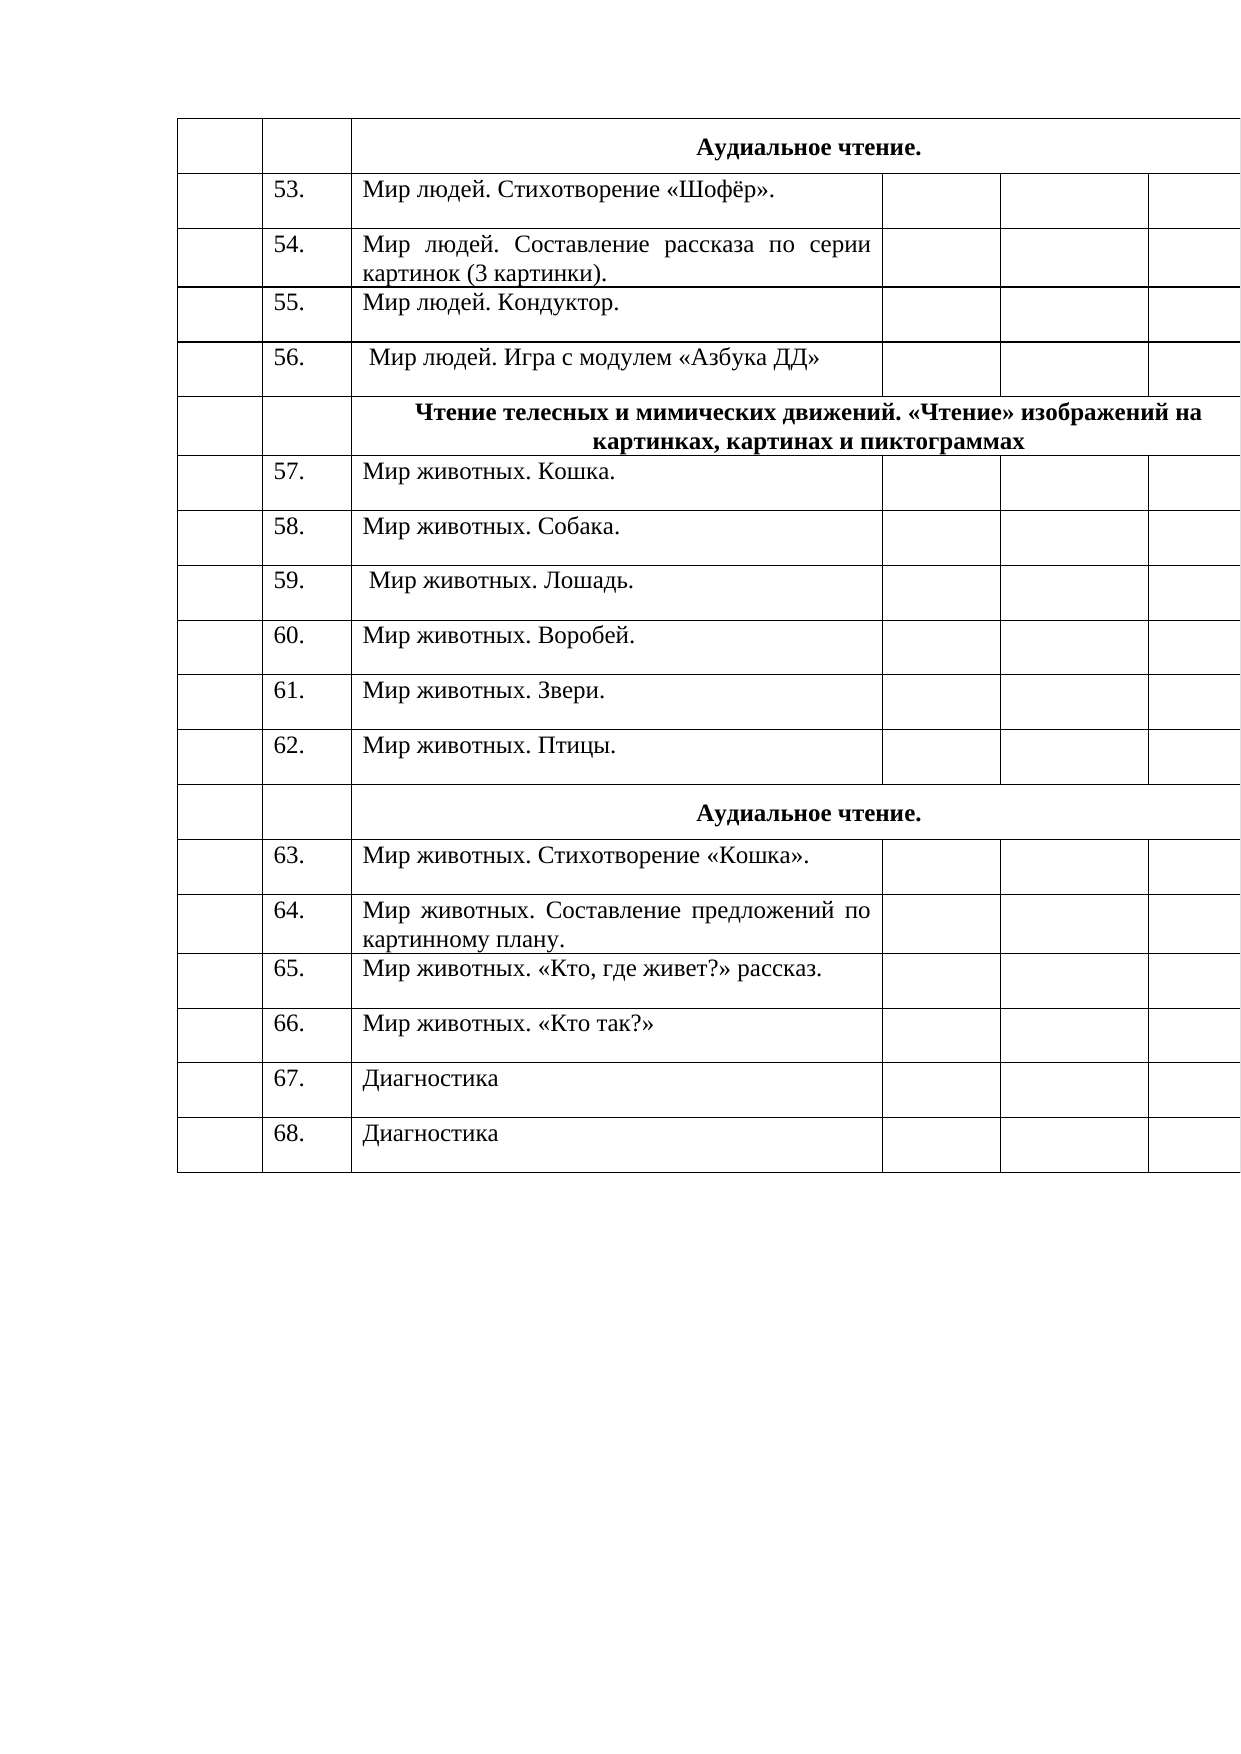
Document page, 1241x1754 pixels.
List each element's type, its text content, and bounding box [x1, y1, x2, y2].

table_cell [263, 1063, 351, 1117]
table_cell Мир животных. Кошка. [352, 456, 882, 510]
table_cell Аудиальное чтение. [352, 119, 1240, 173]
table_cell [1149, 840, 1240, 894]
table_cell [263, 229, 351, 286]
table_cell [178, 511, 262, 564]
table_cell [263, 397, 351, 455]
table_cell [263, 343, 351, 396]
table_cell [1001, 730, 1148, 784]
table_cell [263, 1009, 351, 1062]
table_cell Диагностика [352, 1118, 882, 1172]
table_cell [263, 954, 351, 1007]
table_cell [1001, 954, 1148, 1007]
table_cell [883, 566, 1000, 619]
table_cell [883, 895, 1000, 952]
table_cell [1149, 621, 1240, 674]
table_cell [883, 1063, 1000, 1117]
table_cell [263, 675, 351, 729]
table_cell [1149, 174, 1240, 228]
table_cell [883, 229, 1000, 286]
table_cell [1001, 895, 1148, 952]
table_cell [178, 1009, 262, 1062]
table_cell [1001, 840, 1148, 894]
table_cell [263, 119, 351, 173]
table_cell [178, 840, 262, 894]
table_cell Аудиальное чтение. [352, 785, 1240, 839]
table_cell [883, 954, 1000, 1007]
table_cell [178, 1063, 262, 1117]
table_cell Чтение телесных и мимических движений. «Чтение» изображений на картинках, картинах и пиктограммах [352, 397, 1240, 455]
table_cell Мир людей. Игра с модулем «Азбука ДД» [352, 343, 882, 396]
table_cell [178, 288, 262, 341]
table_cell [1149, 1118, 1240, 1172]
table_cell [1001, 343, 1148, 396]
table_cell [883, 621, 1000, 674]
table_cell [883, 1118, 1000, 1172]
table_cell [883, 174, 1000, 228]
table_cell [178, 229, 262, 286]
table_cell [263, 785, 351, 839]
table_cell Мир людей. Кондуктор. [352, 288, 882, 341]
table_cell [883, 840, 1000, 894]
table_cell [263, 730, 351, 784]
table_cell [1001, 229, 1148, 286]
table_cell [1001, 1009, 1148, 1062]
table_cell Диагностика [352, 1063, 882, 1117]
table_cell [263, 895, 351, 952]
table_cell Мир людей. Составление рассказа по серии картинок (3 картинки). [352, 229, 882, 286]
table_cell [1001, 1063, 1148, 1117]
table_cell Мир людей. Стихотворение «Шофёр». [352, 174, 882, 228]
table_cell Мир животных. Звери. [352, 675, 882, 729]
table_cell [178, 456, 262, 510]
table_cell [1149, 730, 1240, 784]
table_cell [883, 288, 1000, 341]
table_cell [263, 511, 351, 564]
table_cell [263, 288, 351, 341]
table_cell [1001, 288, 1148, 341]
table_cell Мир животных. Составление предложений по картинному плану. [352, 895, 882, 952]
table_cell [178, 954, 262, 1007]
table_cell [1149, 343, 1240, 396]
table_cell [178, 785, 262, 839]
table_cell [1001, 675, 1148, 729]
table_cell [1001, 511, 1148, 564]
table_cell [263, 840, 351, 894]
table_cell [178, 566, 262, 619]
table_cell [178, 343, 262, 396]
table_cell [1149, 511, 1240, 564]
table_cell Мир животных. «Кто так?» [352, 1009, 882, 1062]
table_cell [1001, 566, 1148, 619]
table_cell [1149, 566, 1240, 619]
table_cell [1149, 288, 1240, 341]
table_cell [263, 456, 351, 510]
table_cell [883, 511, 1000, 564]
table_cell Мир животных. Воробей. [352, 621, 882, 674]
table_cell [1001, 1118, 1148, 1172]
table_cell [1149, 229, 1240, 286]
table_cell Мир животных. Собака. [352, 511, 882, 564]
table_cell [1001, 621, 1148, 674]
table_cell [178, 119, 262, 173]
table_cell [178, 675, 262, 729]
table_cell [883, 730, 1000, 784]
table_cell [263, 621, 351, 674]
table_cell [1001, 174, 1148, 228]
table_cell [178, 621, 262, 674]
table_cell [883, 343, 1000, 396]
table_cell [178, 397, 262, 455]
table_cell [883, 675, 1000, 729]
table_cell Мир животных. Стихотворение «Кошка». [352, 840, 882, 894]
table_cell [178, 730, 262, 784]
table_cell [178, 174, 262, 228]
table_cell [1149, 1009, 1240, 1062]
table_cell Мир животных. «Кто, где живет?» рассказ. [352, 954, 882, 1007]
table_cell [1149, 675, 1240, 729]
table_cell [883, 1009, 1000, 1062]
table_cell [263, 1118, 351, 1172]
table_cell [1149, 954, 1240, 1007]
table_cell [1149, 1063, 1240, 1117]
table_cell Мир животных. Лошадь. [352, 566, 882, 619]
table_cell [263, 174, 351, 228]
table_cell [178, 1118, 262, 1172]
table_cell [883, 456, 1000, 510]
table_cell [178, 895, 262, 952]
table_cell Мир животных. Птицы. [352, 730, 882, 784]
table_cell [1149, 456, 1240, 510]
table_cell [1149, 895, 1240, 952]
table_cell [1001, 456, 1148, 510]
table_cell [263, 566, 351, 619]
